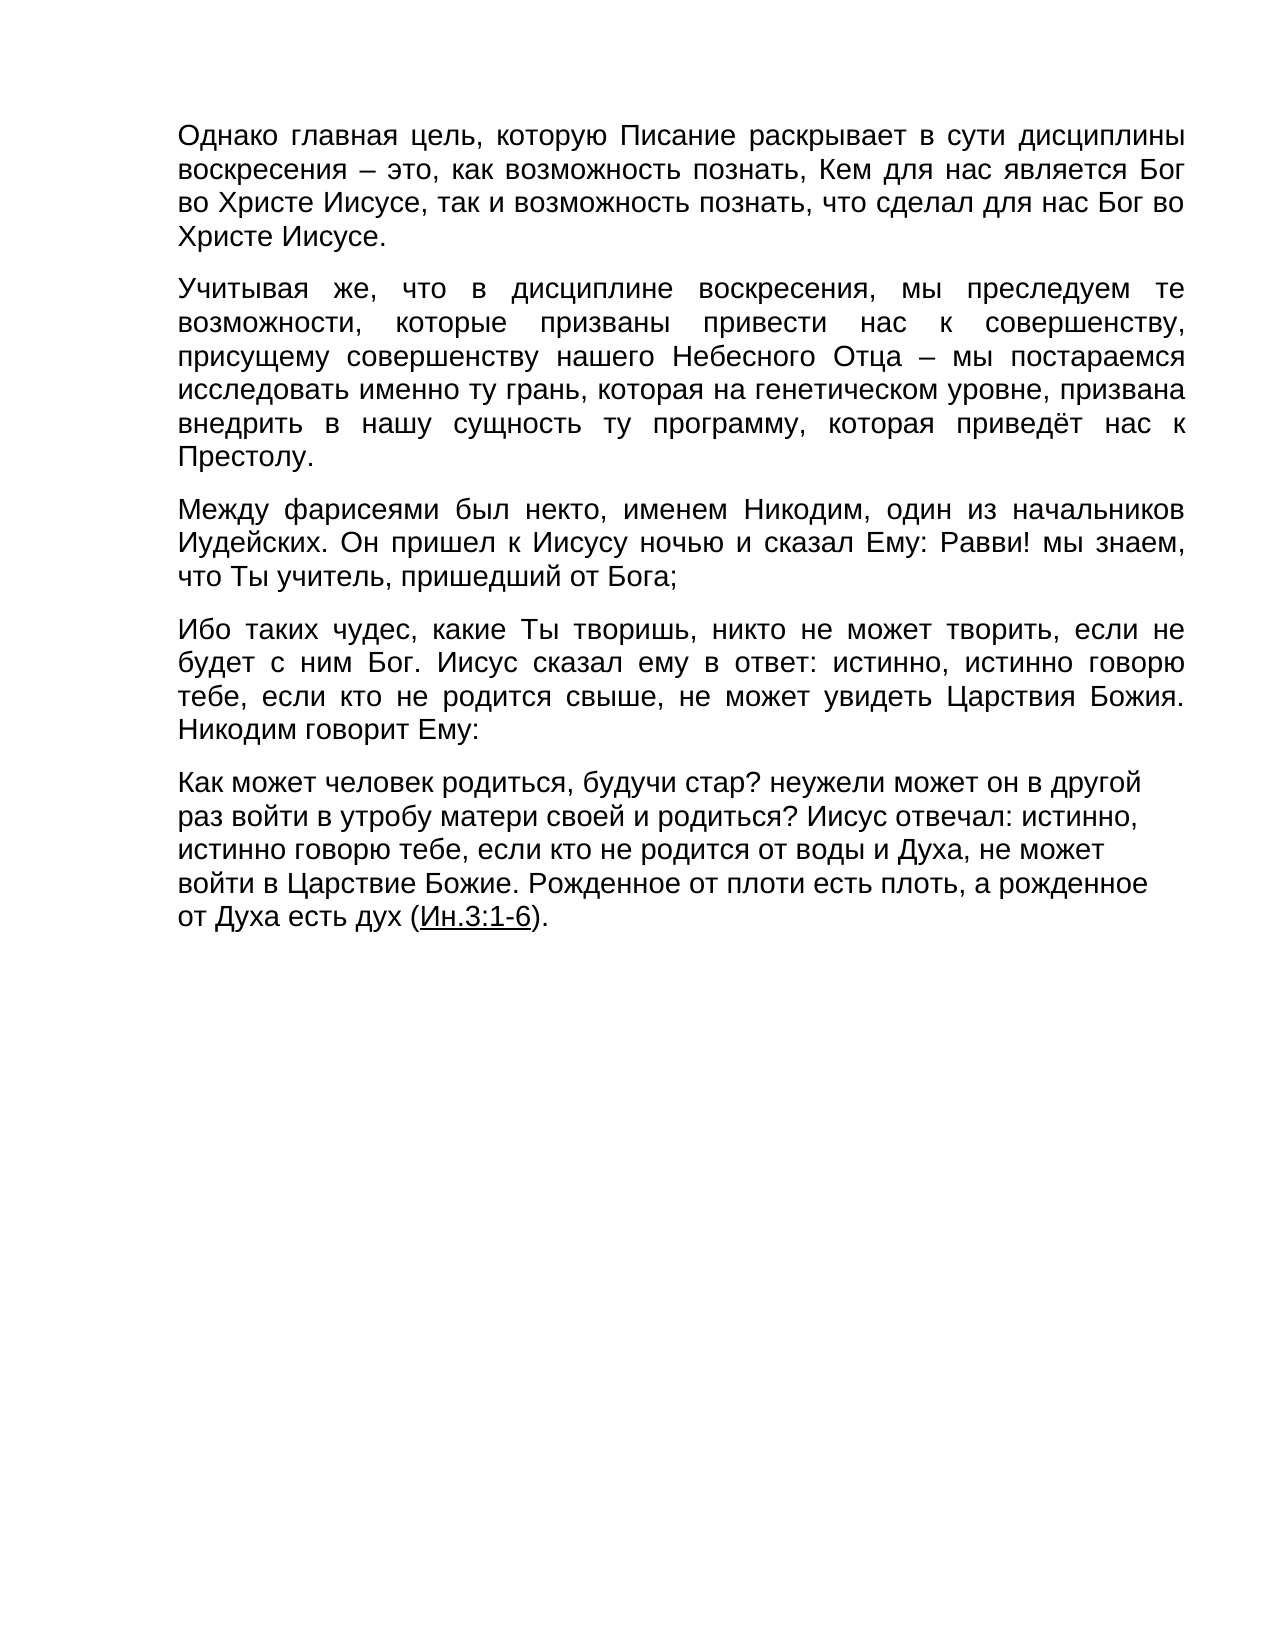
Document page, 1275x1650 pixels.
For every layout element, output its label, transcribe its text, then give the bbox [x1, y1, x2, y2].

text Однако главная цель, которую Писание раскрывает в сути дисциплины воскресения – это, как возможность познать, Кем для нас является Бог во Христе Иисусе, так и возможность познать, что сделал для нас Бог во Христе Иисусе. [177, 118, 1186, 252]
text Как может человек родиться, будучи стар? неужели может он в другой раз войти в утробу матери своей и родиться? Иисус отвечал: истинно, истинно говорю тебе, если кто не родится от воды и Духа, не может войти в Царствие Божие. Рожденное от плоти есть плоть, а рожденное от Духа есть дух (Ин.3:1-6). [177, 765, 1186, 933]
text Учитывая же, что в дисциплине воскресения, мы преследуем те возможности, которые призваны привести нас к совершенству, присущему совершенству нашего Небесного Отца – мы постараемся исследовать именно ту грань, которая на генетическом уровне, призвана внедрить в нашу сущность ту программу, которая приведёт нас к Престолу. [177, 271, 1186, 473]
text Между фарисеями был некто, именем Никодим, один из начальников Иудейских. Он пришел к Иисусу ночью и сказал Ему: Равви! мы знаем, что Ты учитель, пришедший от Бога; [177, 492, 1186, 592]
text Ибо таких чудес, какие Ты творишь, никто не может творить, если не будет с ним Бог. Иисус сказал ему в ответ: истинно, истинно говорю тебе, если кто не родится свыше, не может увидеть Царствия Божия. Никодим говорит Ему: [177, 612, 1186, 746]
